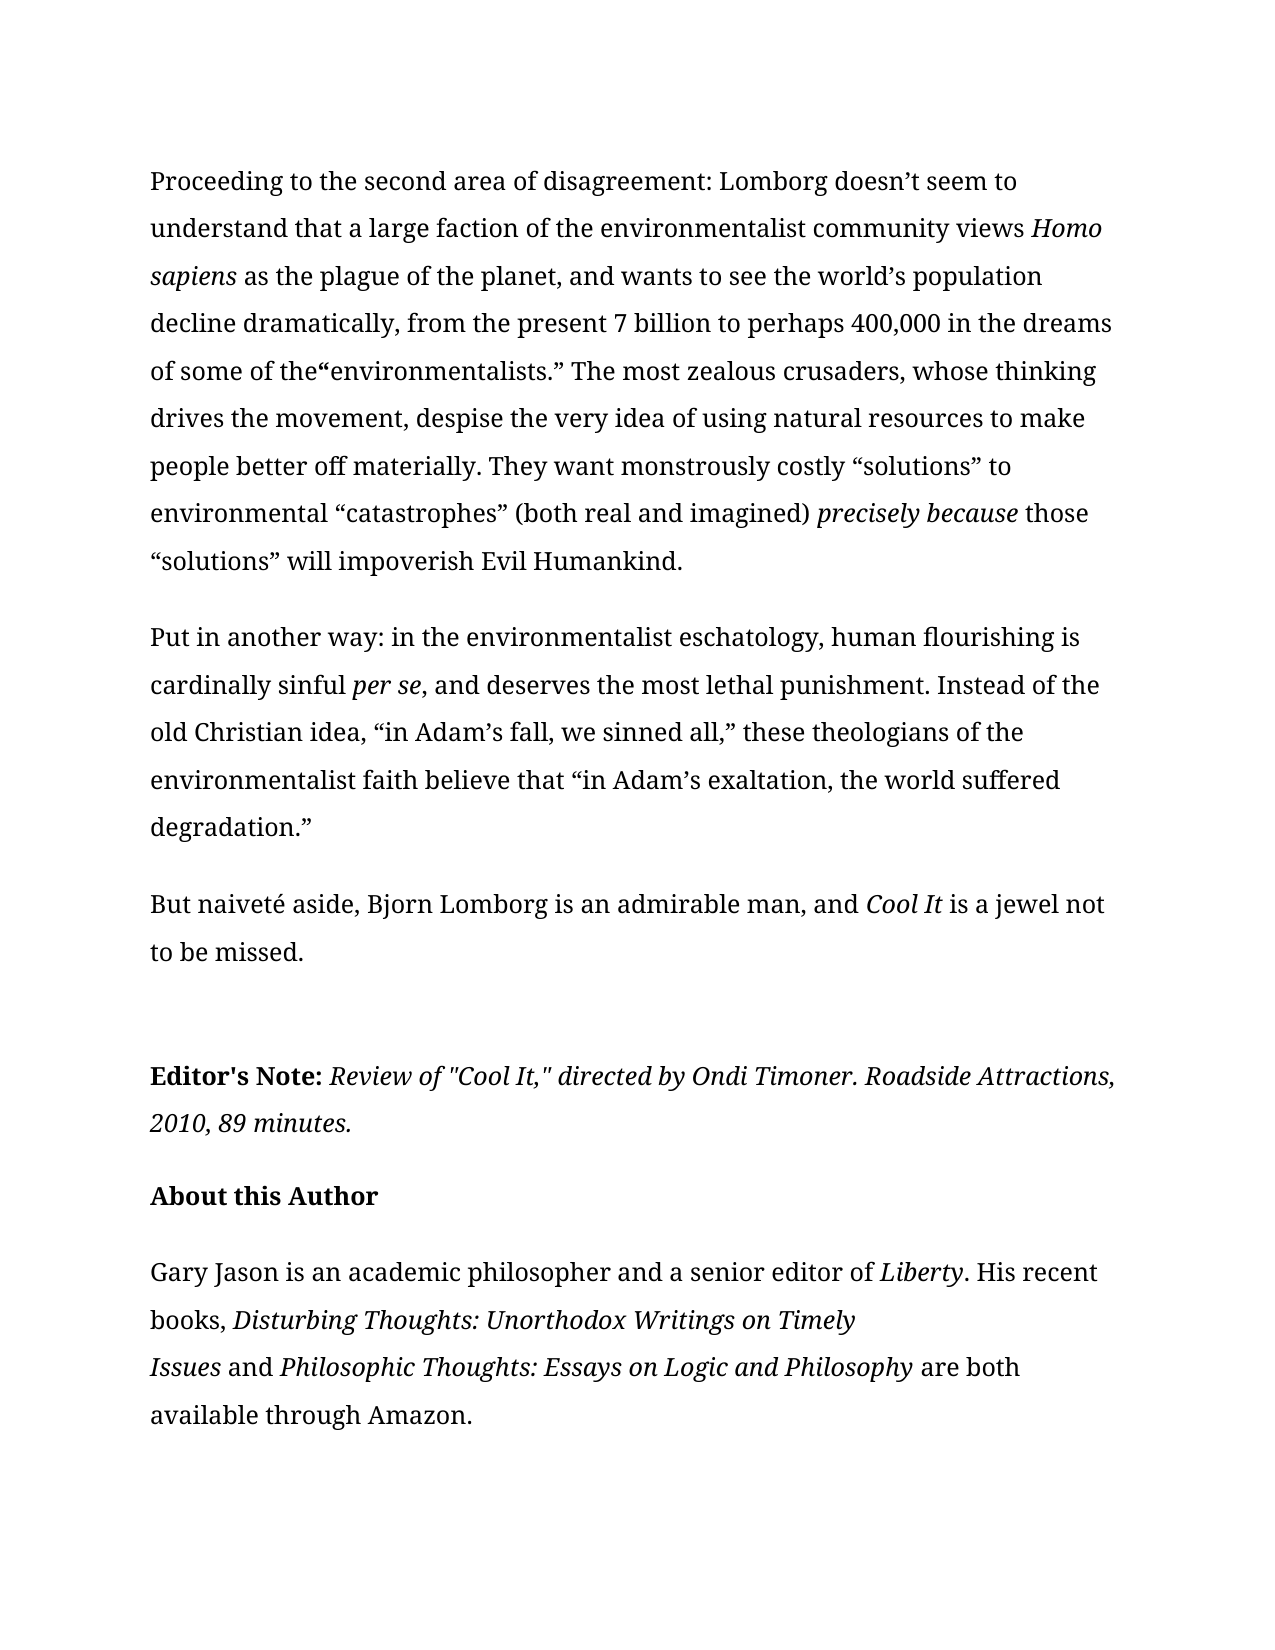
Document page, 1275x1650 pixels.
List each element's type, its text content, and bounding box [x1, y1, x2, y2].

text Editor's Note: Review of "Cool It," directed by Ondi Timoner. Roadside Attractions, 2010, 89 minutes. [150, 997, 1125, 1140]
text Put in another way: in the environmentalist eschatology, human flourishing is cardinally sinful per se, and deserves the most lethal punishment. Instead of the old Christian idea, “in Adam’s fall, we sinned all,” these theologians of the environmentalist faith believe that “in Adam’s exaltation, the world suffered degradation.” [150, 607, 1125, 844]
text Proceeding to the second area of disagreement: Lomborg doesn’t seem to understand that a large faction of the environmentalist community views Homo sapiens as the plague of the planet, and wants to see the world’s population decline dramatically, from the present 7 billion to perhaps 400,000 in the dreams of some of the“environmentalists.” The most zealous crusaders, whose thinking drives the movement, despise the very idea of using natural resources to make people better off materially. They want monstrously costly “solutions” to environmental “catastrophes” (both real and imagined) precisely because those “solutions” will impoverish Evil Humankind. [150, 150, 1125, 577]
text Gary Jason is an academic philosopher and a senior editor of Liberty. His recent books, Disturbing Thoughts: Unorthodox Writings on Timely Issues and Philosophic Thoughts: Essays on Logic and Philosophy are both available through Amazon. [150, 1242, 1125, 1432]
text About this Author [150, 1165, 1125, 1212]
text But naiveté aside, Bjorn Lomborg is an admirable man, and Cool It is a jewel not to be missed. [150, 873, 1125, 968]
